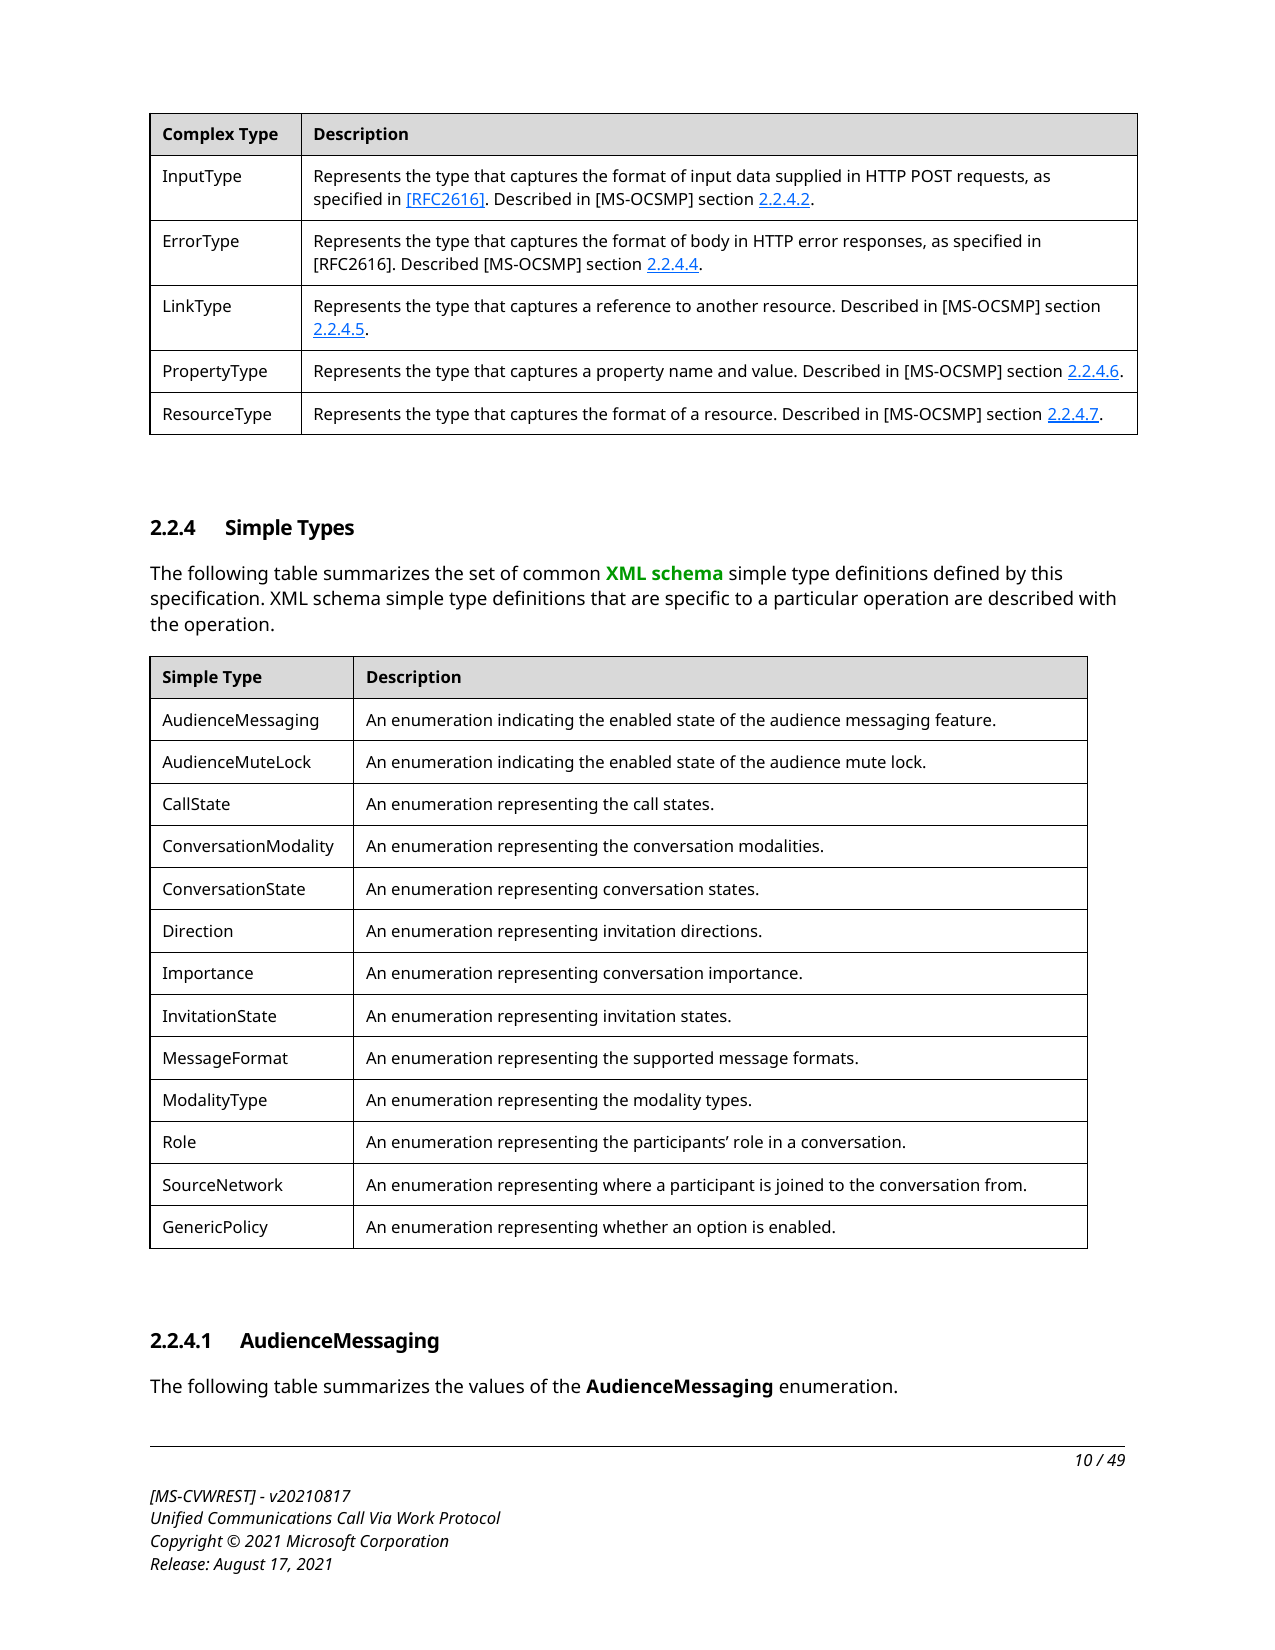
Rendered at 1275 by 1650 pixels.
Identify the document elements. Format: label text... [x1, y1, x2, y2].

table_cell ConversationModality [151, 826, 353, 867]
table_cell Represents the type that captures the format of a resource. Described in [MS-OCSMP] section 2.2.4.7. [302, 393, 1137, 434]
subtitle AudienceMessaging [150, 1326, 1125, 1355]
table_cell Importance [151, 953, 353, 994]
table_cell InputType [151, 156, 301, 220]
table_cell ConversationState [151, 868, 353, 909]
table_cell An enumeration representing the call states. [354, 784, 1087, 825]
subtitle Simple Types [150, 513, 1125, 541]
table_cell LinkType [151, 286, 301, 350]
table_cell AudienceMessaging [151, 699, 353, 740]
table_cell An enumeration representing the conversation modalities. [354, 826, 1087, 867]
table_cell An enumeration representing conversation importance. [354, 953, 1087, 994]
table_cell Role [151, 1122, 353, 1163]
table_cell SourceNetwork [151, 1164, 353, 1205]
table_cell An enumeration representing where a participant is joined to the conversation from. [354, 1164, 1087, 1205]
table_cell An enumeration representing invitation directions. [354, 910, 1087, 952]
table_cell ModalityType [151, 1080, 353, 1121]
table_header Complex Type [151, 114, 301, 155]
table_cell ResourceType [151, 393, 301, 434]
table_header Simple Type [151, 657, 353, 698]
table_cell An enumeration representing the participants’ role in a conversation. [354, 1122, 1087, 1163]
table_cell Represents the type that captures the format of body in HTTP error responses, as specified in [RFC2616]. Described [MS-OCSMP] section 2.2.4.4. [302, 221, 1137, 285]
table_cell ErrorType [151, 221, 301, 285]
table_cell An enumeration indicating the enabled state of the audience mute lock. [354, 741, 1087, 782]
table_cell An enumeration representing invitation states. [354, 995, 1087, 1036]
table_cell An enumeration representing the modality types. [354, 1080, 1087, 1121]
text The following table summarizes the set of common XML schema simple type definitions defined by this specification. XML schema simple type definitions that are specific to a particular operation are described with the operation. [150, 560, 1125, 637]
table_cell Represents the type that captures the format of input data supplied in HTTP POST requests, as specified in [RFC2616]. Described in [MS-OCSMP] section 2.2.4.2. [302, 156, 1137, 220]
table_cell An enumeration representing the supported message formats. [354, 1037, 1087, 1078]
table_cell An enumeration indicating the enabled state of the audience messaging feature. [354, 699, 1087, 740]
table_header Description [302, 114, 1137, 155]
table_cell Direction [151, 910, 353, 952]
text The following table summarizes the values of the AudienceMessaging enumeration. [150, 1373, 1125, 1399]
table_cell CallState [151, 784, 353, 825]
table_cell Represents the type that captures a property name and value. Described in [MS-OCSMP] section 2.2.4.6. [302, 351, 1137, 392]
table_cell Represents the type that captures a reference to another resource. Described in [MS-OCSMP] section 2.2.4.5. [302, 286, 1137, 350]
table_cell GenericPolicy [151, 1206, 353, 1248]
table_cell An enumeration representing conversation states. [354, 868, 1087, 909]
table_header Description [354, 657, 1087, 698]
table_cell InvitationState [151, 995, 353, 1036]
table_cell AudienceMuteLock [151, 741, 353, 782]
table_cell PropertyType [151, 351, 301, 392]
table_cell MessageFormat [151, 1037, 353, 1078]
table_cell An enumeration representing whether an option is enabled. [354, 1206, 1087, 1248]
